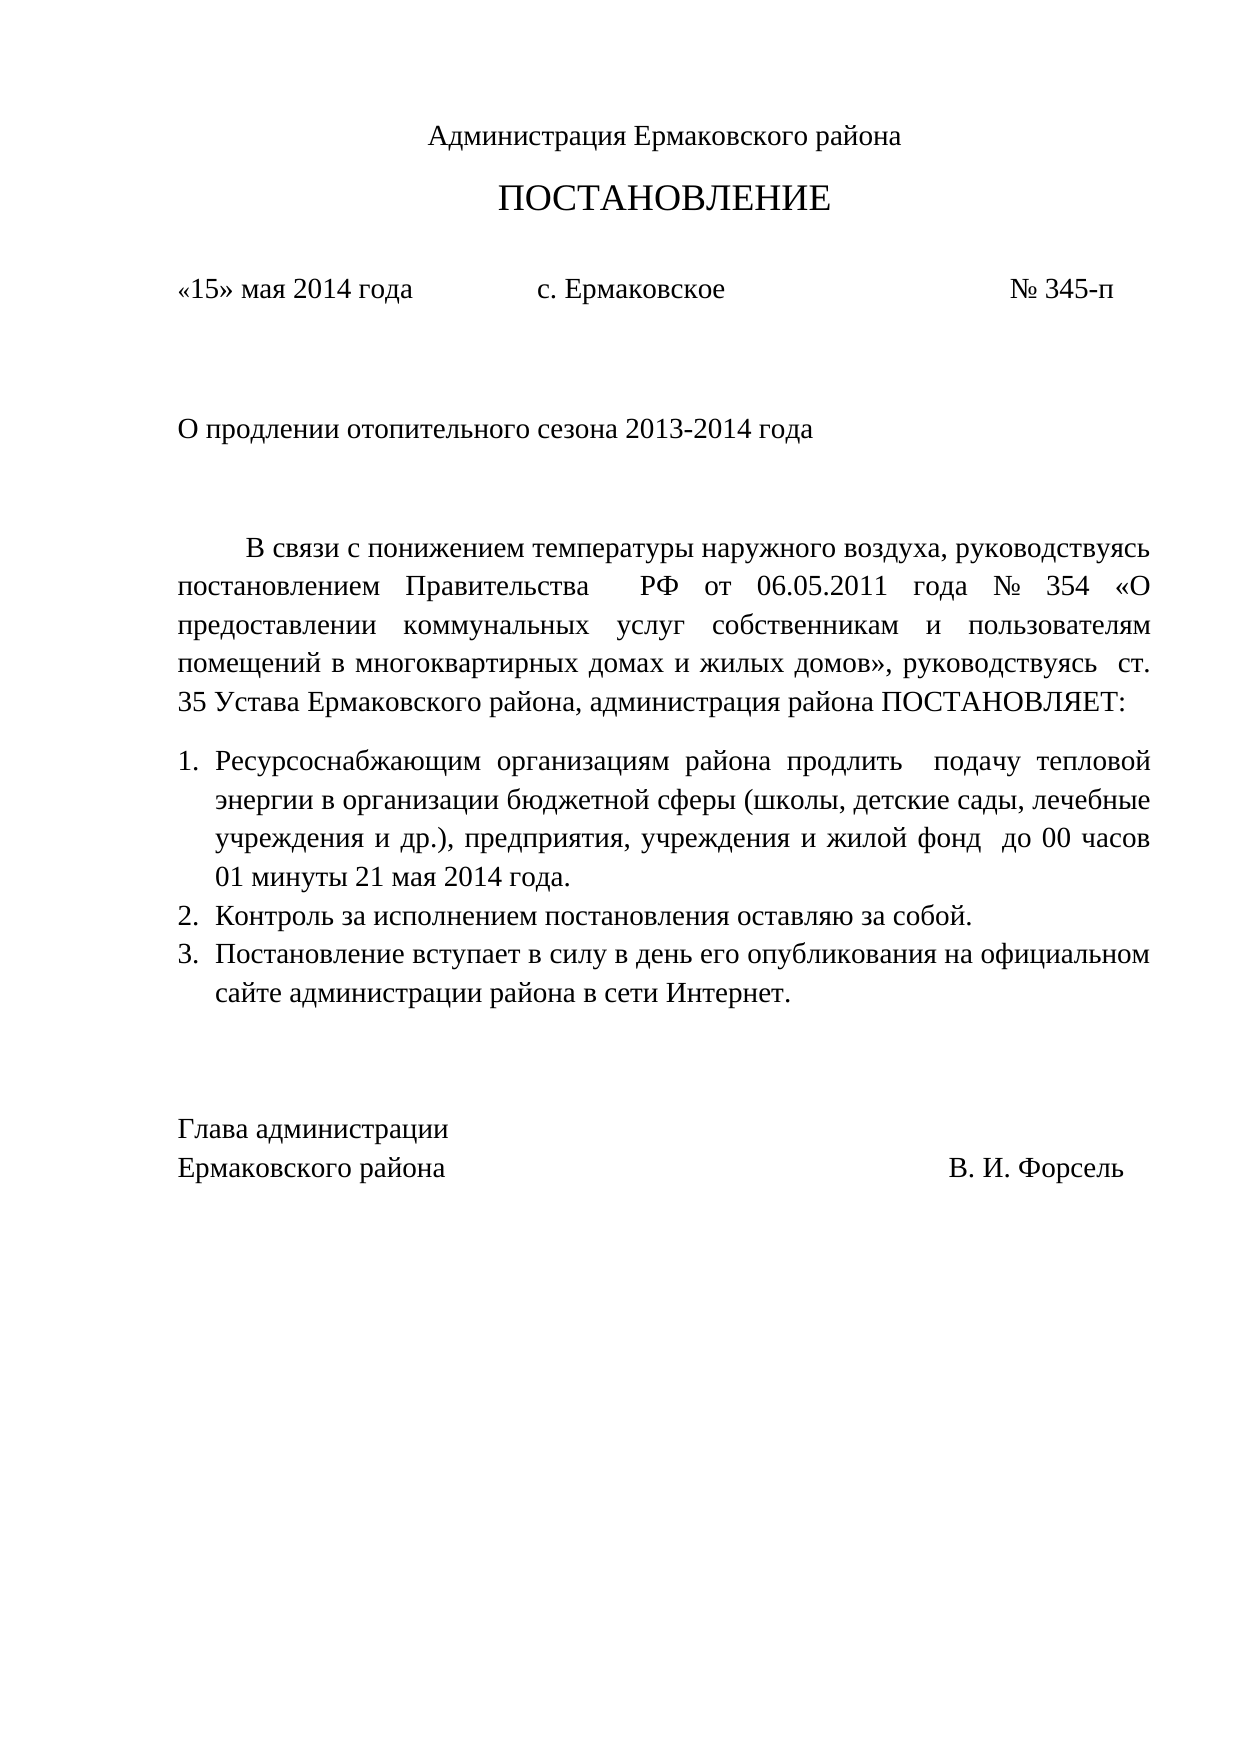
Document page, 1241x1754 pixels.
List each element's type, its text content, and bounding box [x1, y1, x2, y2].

text Глава администрации [177, 1111, 1152, 1145]
text Ермаковского района В. И. Форсель [177, 1150, 1152, 1183]
text ПОСТАНОВЛЕНИЕ [177, 176, 1152, 219]
text Администрация Ермаковского района [177, 118, 1152, 152]
text В связи с понижением температуры наружного воздуха, руководствуясь постановлением Правительства РФ от 06.05.2011 года № 354 «О предоставлении коммунальных услуг собственникам и пользователям помещений в многоквартирных домах и жилых домов», руководствуясь ст. 35 Устава Ермаковского района, администрация района ПОСТАНОВЛЯЕТ: [177, 530, 1152, 718]
list Контроль за исполнением постановления оставляю за собой. [177, 898, 1152, 931]
list Ресурсоснабжающим организациям района продлить подачу тепловой энергии в организации бюджетной сферы (школы, детские сады, лечебные учреждения и др.), предприятия, учреждения и жилой фонд до 00 часов 01 минуты 21 мая 2014 года. [177, 743, 1152, 893]
text «15» мая 2014 года с. Ермаковское № 345-п [177, 272, 1152, 305]
list Постановление вступает в силу в день его опубликования на официальном сайте администрации района в сети Интернет. [177, 936, 1152, 1008]
text О продлении отопительного сезона 2013-2014 года [177, 411, 1152, 445]
